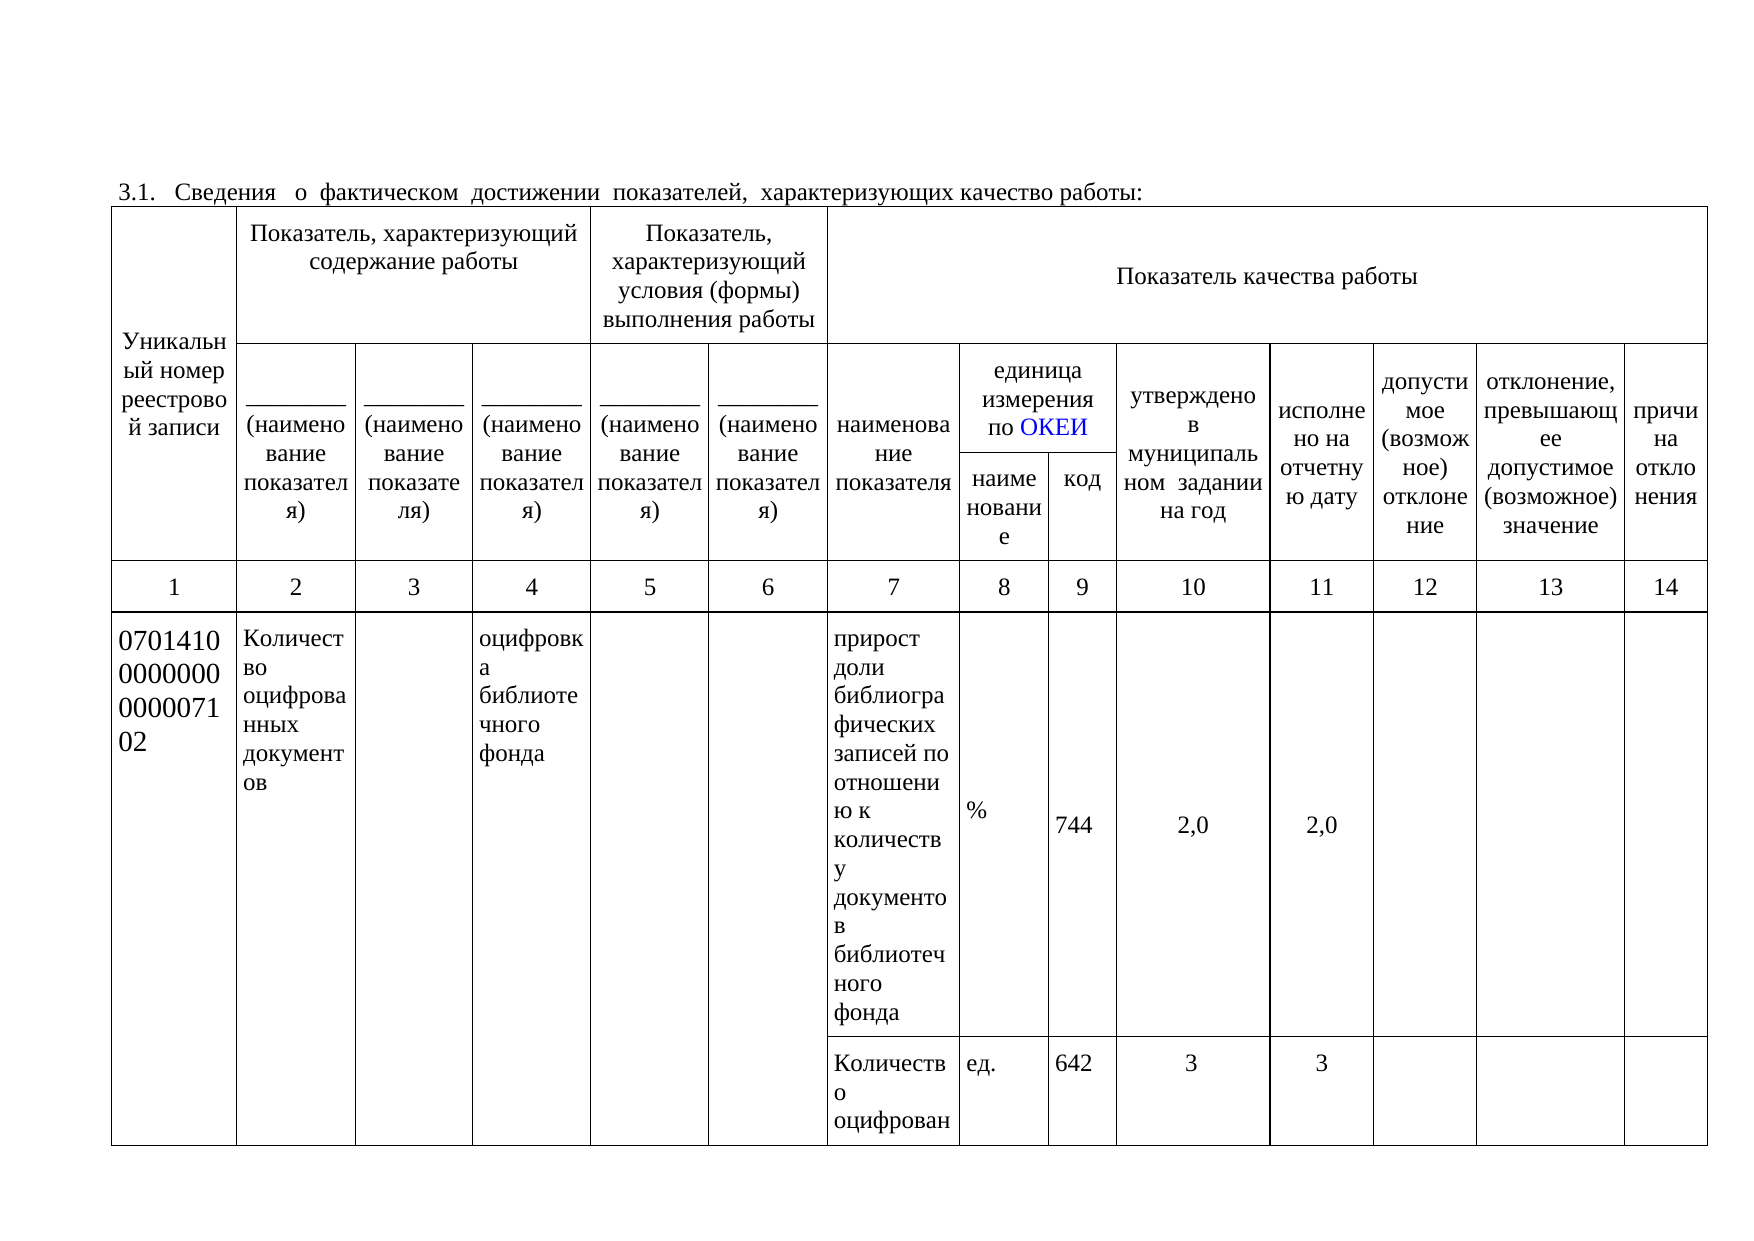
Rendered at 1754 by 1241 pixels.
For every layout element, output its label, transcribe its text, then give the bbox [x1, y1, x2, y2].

table_cell 7 [828, 561, 959, 611]
table_cell код [1049, 453, 1116, 560]
table_cell 14 [1625, 561, 1707, 611]
table_cell единица измерения по ОКЕИ [960, 344, 1116, 452]
table_cell ________ (наименование показателя) [591, 344, 708, 560]
table_cell 13 [1477, 561, 1624, 611]
table_cell 2,0 [1271, 613, 1373, 1036]
text 3.1. Сведения о фактическом достижении показателей, характеризующих качество работы: [118, 177, 1636, 206]
table_cell исполнено на отчетную дату [1271, 344, 1373, 560]
table_cell оцифровка библиотечного фонда [473, 613, 590, 1145]
table_cell [1477, 613, 1624, 1036]
table_cell 10 [1117, 561, 1269, 611]
table_cell [1374, 613, 1476, 1036]
table_cell причина отклонения [1625, 344, 1707, 560]
table_cell [1625, 613, 1707, 1036]
table_cell 4 [473, 561, 590, 611]
table_header Показатель качества работы [828, 207, 1707, 343]
table_header Уникальный номер реестровой записи [112, 207, 236, 560]
table_cell 3 [356, 561, 472, 611]
table_cell [709, 613, 827, 1145]
table_cell 12 [1374, 561, 1476, 611]
table_header Показатель, характеризующий содержание работы [237, 207, 590, 343]
table_cell 2,0 [1117, 613, 1269, 1036]
table_cell наименование показателя [828, 344, 959, 560]
table_cell допустимое (возможное) отклонение [1374, 344, 1476, 560]
table_cell % [960, 613, 1048, 1036]
table_cell 642 [1049, 1037, 1116, 1145]
table_cell ________ (наименование показателя) [356, 344, 472, 560]
table_cell 2 [237, 561, 355, 611]
table_cell наименование [960, 453, 1048, 560]
table_cell ________ (наименование показателя) [709, 344, 827, 560]
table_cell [828, 1037, 959, 1145]
table_cell Количество оцифрованных документов [237, 613, 355, 1145]
table_cell утверждено в муниципальном задании на год [1117, 344, 1269, 560]
table_cell 07014100000000000007102 [112, 613, 236, 1145]
table_cell ед. [960, 1037, 1048, 1145]
table_cell прирост доли библиографических записей по отношению к количеству документов библиотечного фонда [828, 613, 959, 1036]
table_cell [356, 613, 472, 1145]
table_cell отклонение, превышающее допустимое (возможное) значение [1477, 344, 1624, 560]
table_cell ________ (наименование показателя) [473, 344, 590, 560]
table_cell 1 [112, 561, 236, 611]
table_cell 5 [591, 561, 708, 611]
table_cell 3 [1271, 1037, 1373, 1145]
table_cell 9 [1049, 561, 1116, 611]
table_cell 6 [709, 561, 827, 611]
table_cell [591, 613, 708, 1145]
table_cell [1374, 1037, 1476, 1145]
table_cell 3 [1117, 1037, 1269, 1145]
table_cell 8 [960, 561, 1048, 611]
table_cell [1477, 1037, 1624, 1145]
table_cell ________ (наименование показателя) [237, 344, 355, 560]
table_cell 11 [1271, 561, 1373, 611]
table_cell 744 [1049, 613, 1116, 1036]
table_cell [1625, 1037, 1707, 1145]
table_header Показатель, характеризующий условия (формы) выполнения работы [591, 207, 827, 343]
